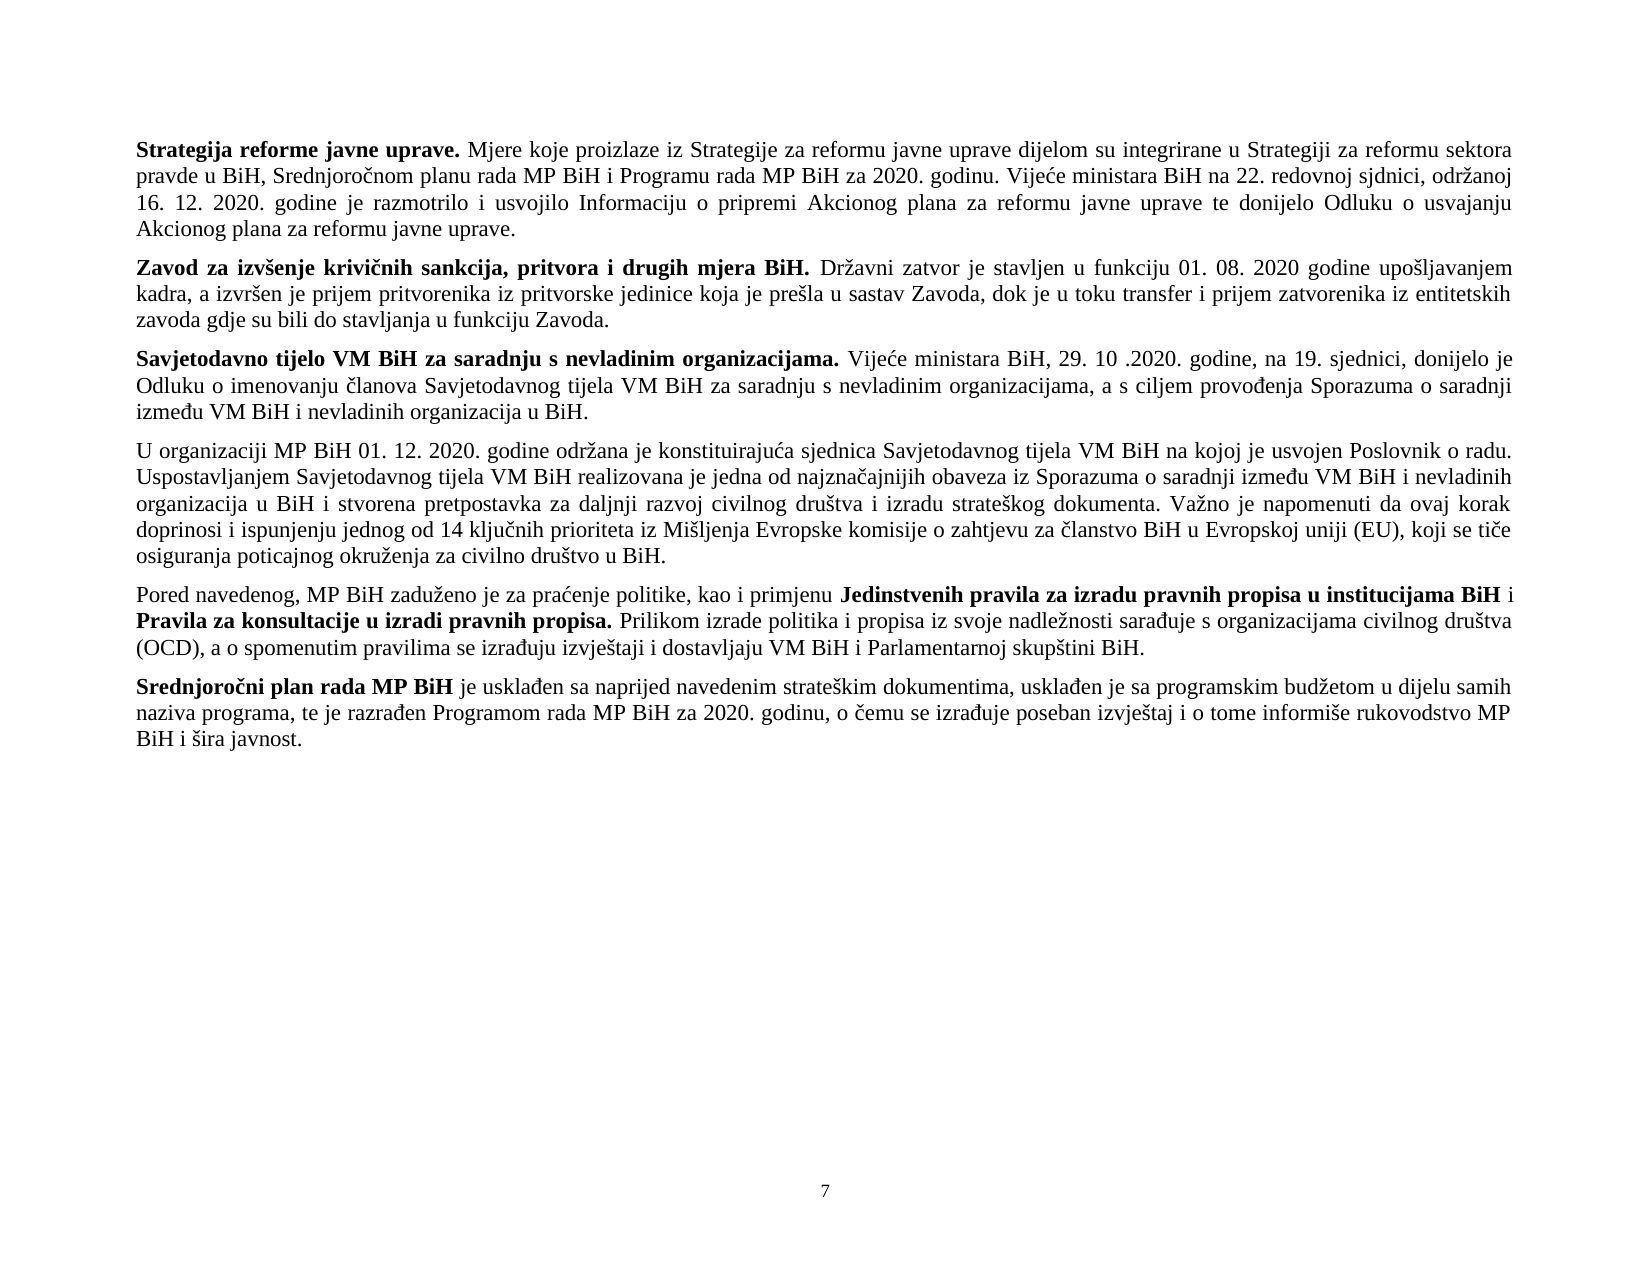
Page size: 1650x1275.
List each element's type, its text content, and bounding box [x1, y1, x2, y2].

text U organizaciji MP BiH 01. 12. 2020. godine održana je konstituirajuća sjednica Savjetodavnog tijela VM BiH na kojoj je usvojen Poslovnik o radu. Uspostavljanjem Savjetodavnog tijela VM BiH realizovana je jedna od najznačajnijih obaveza iz Sporazuma o saradnji između VM BiH i nevladinih organizacija u BiH i stvorena pretpostavka za daljnji razvoj civilnog društva i izradu strateškog dokumenta. Važno je napomenuti da ovaj korak doprinosi i ispunjenju jednog od 14 ključnih prioriteta iz Mišljenja Evropske komisije o zahtjevu za članstvo BiH u Evropskoj uniji (EU), koji se tiče osiguranja poticajnog okruženja za civilno društvo u BiH. [136, 437, 1514, 569]
text Savjetodavno tijelo VM BiH za saradnju s nevladinim organizacijama. Vijeće ministara BiH, 29. 10 .2020. godine, na 19. sjednici, donijelo je Odluku o imenovanju članova Savjetodavnog tijela VM BiH za saradnju s nevladinim organizacijama, a s ciljem provođenja Sporazuma o saradnji između VM BiH i nevladinih organizacija u BiH. [136, 345, 1514, 424]
text Zavod za izvšenje krivičnih sankcija, pritvora i drugih mjera BiH. Državni zatvor je stavljen u funkciju 01. 08. 2020 godine upošljavanjem kadra, a izvršen je prijem pritvorenika iz pritvorske jedinice koja je prešla u sastav Zavoda, dok je u toku transfer i prijem zatvorenika iz entitetskih zavoda gdje su bili do stavljanja u funkciju Zavoda. [136, 254, 1514, 333]
text Srednjoročni plan rada MP BiH je usklađen sa naprijed navedenim strateškim dokumentima, usklađen je sa programskim budžetom u dijelu samih naziva programa, te je razrađen Programom rada MP BiH za 2020. godinu, o čemu se izrađuje poseban izvještaj i o tome informiše rukovodstvo MP BiH i šira javnost. [136, 673, 1514, 752]
text Pored navedenog, MP BiH zaduženo je za praćenje politike, kao i primjenu Jedinstvenih pravila za izradu pravnih propisa u institucijama BiH i Pravila za konsultacije u izradi pravnih propisa. Prilikom izrade politika i propisa iz svoje nadležnosti sarađuje s organizacijama civilnog društva (OCD), a o spomenutim pravilima se izrađuju izvještaji i dostavljaju VM BiH i Parlamentarnoj skupštini BiH. [136, 581, 1514, 660]
text Strategija reforme javne uprave. Mjere koje proizlaze iz Strategije za reformu javne uprave dijelom su integrirane u Strategiji za reformu sektora pravde u BiH, Srednjoročnom planu rada MP BiH i Programu rada MP BiH za 2020. godinu. Vijeće ministara BiH na 22. redovnoj sjdnici, održanoj 16. 12. 2020. godine je razmotrilo i usvojilo Informaciju o pripremi Akcionog plana za reformu javne uprave te donijelo Odluku o usvajanju Akcionog plana za reformu javne uprave. [136, 136, 1514, 241]
